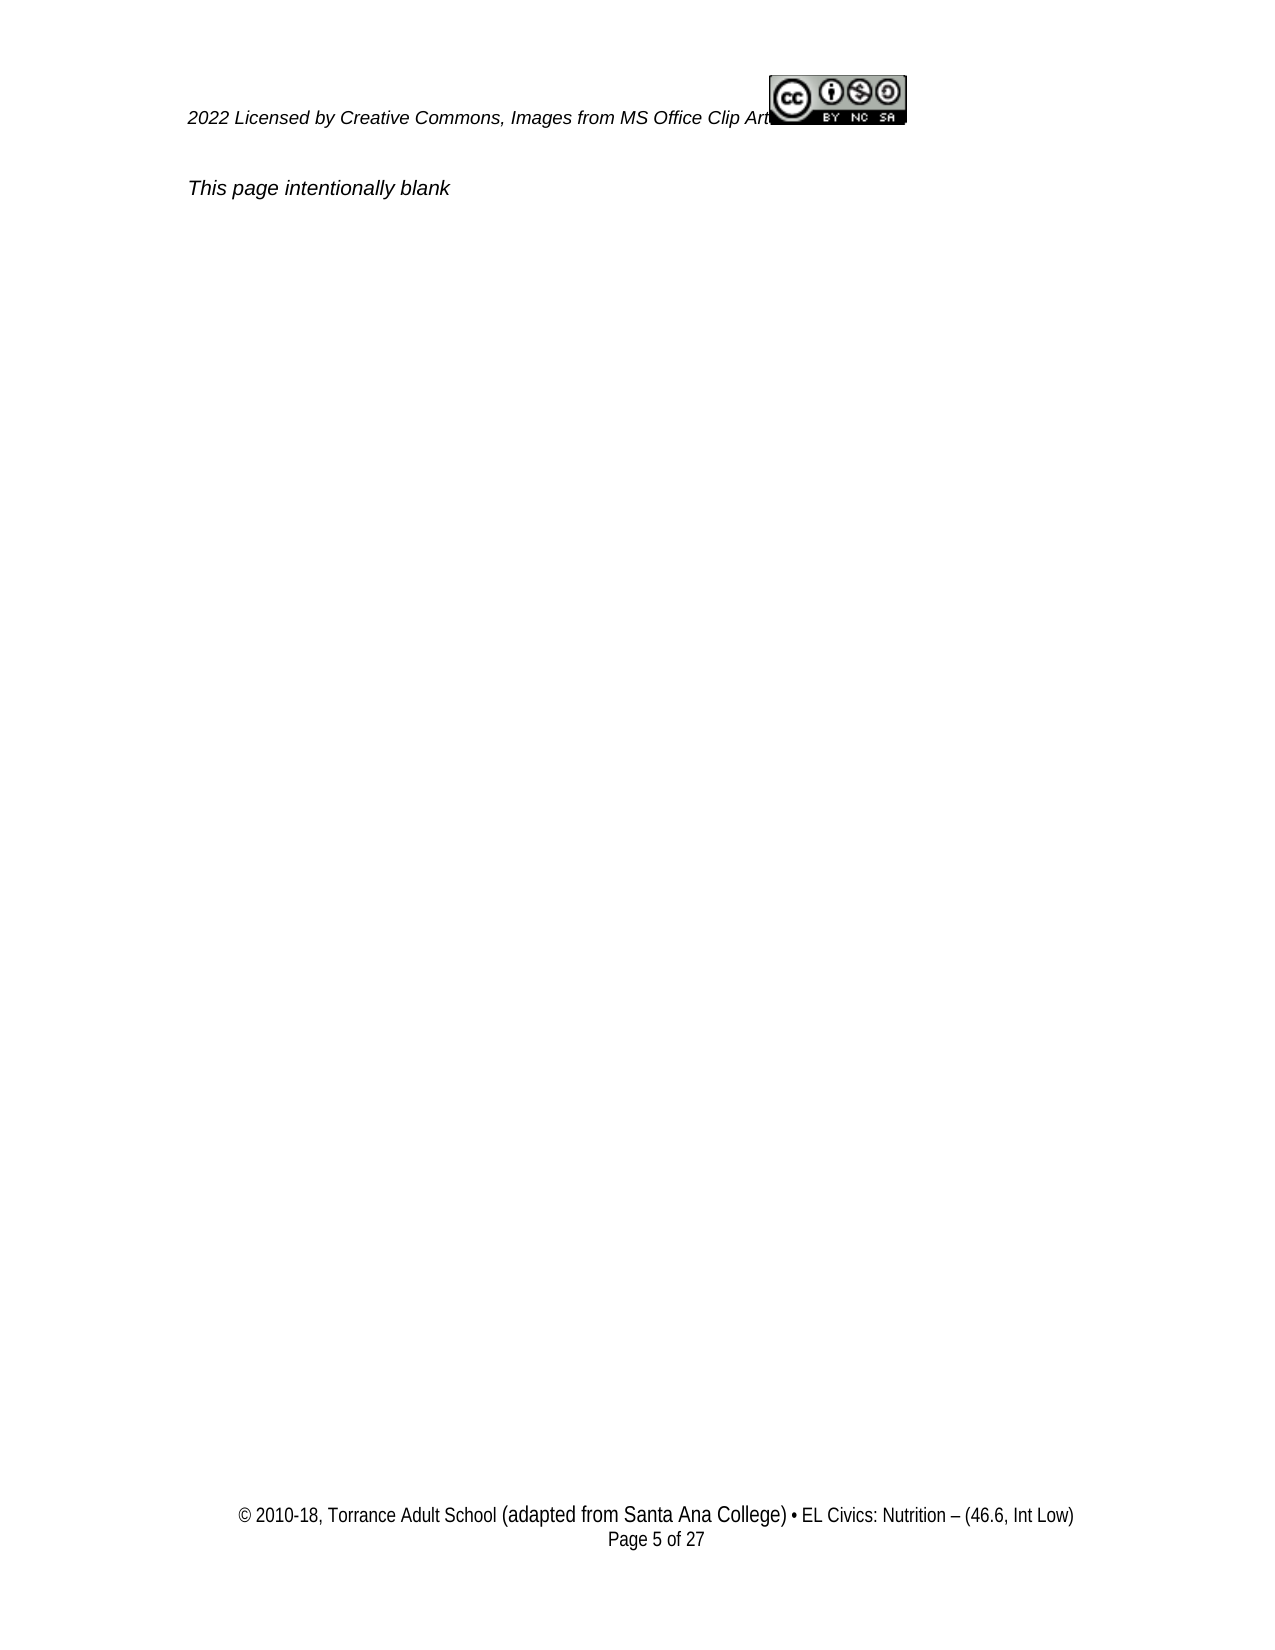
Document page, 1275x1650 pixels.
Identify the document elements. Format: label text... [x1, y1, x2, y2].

text This page intentionally blank [187, 176, 1087, 200]
picture [769, 75, 907, 125]
